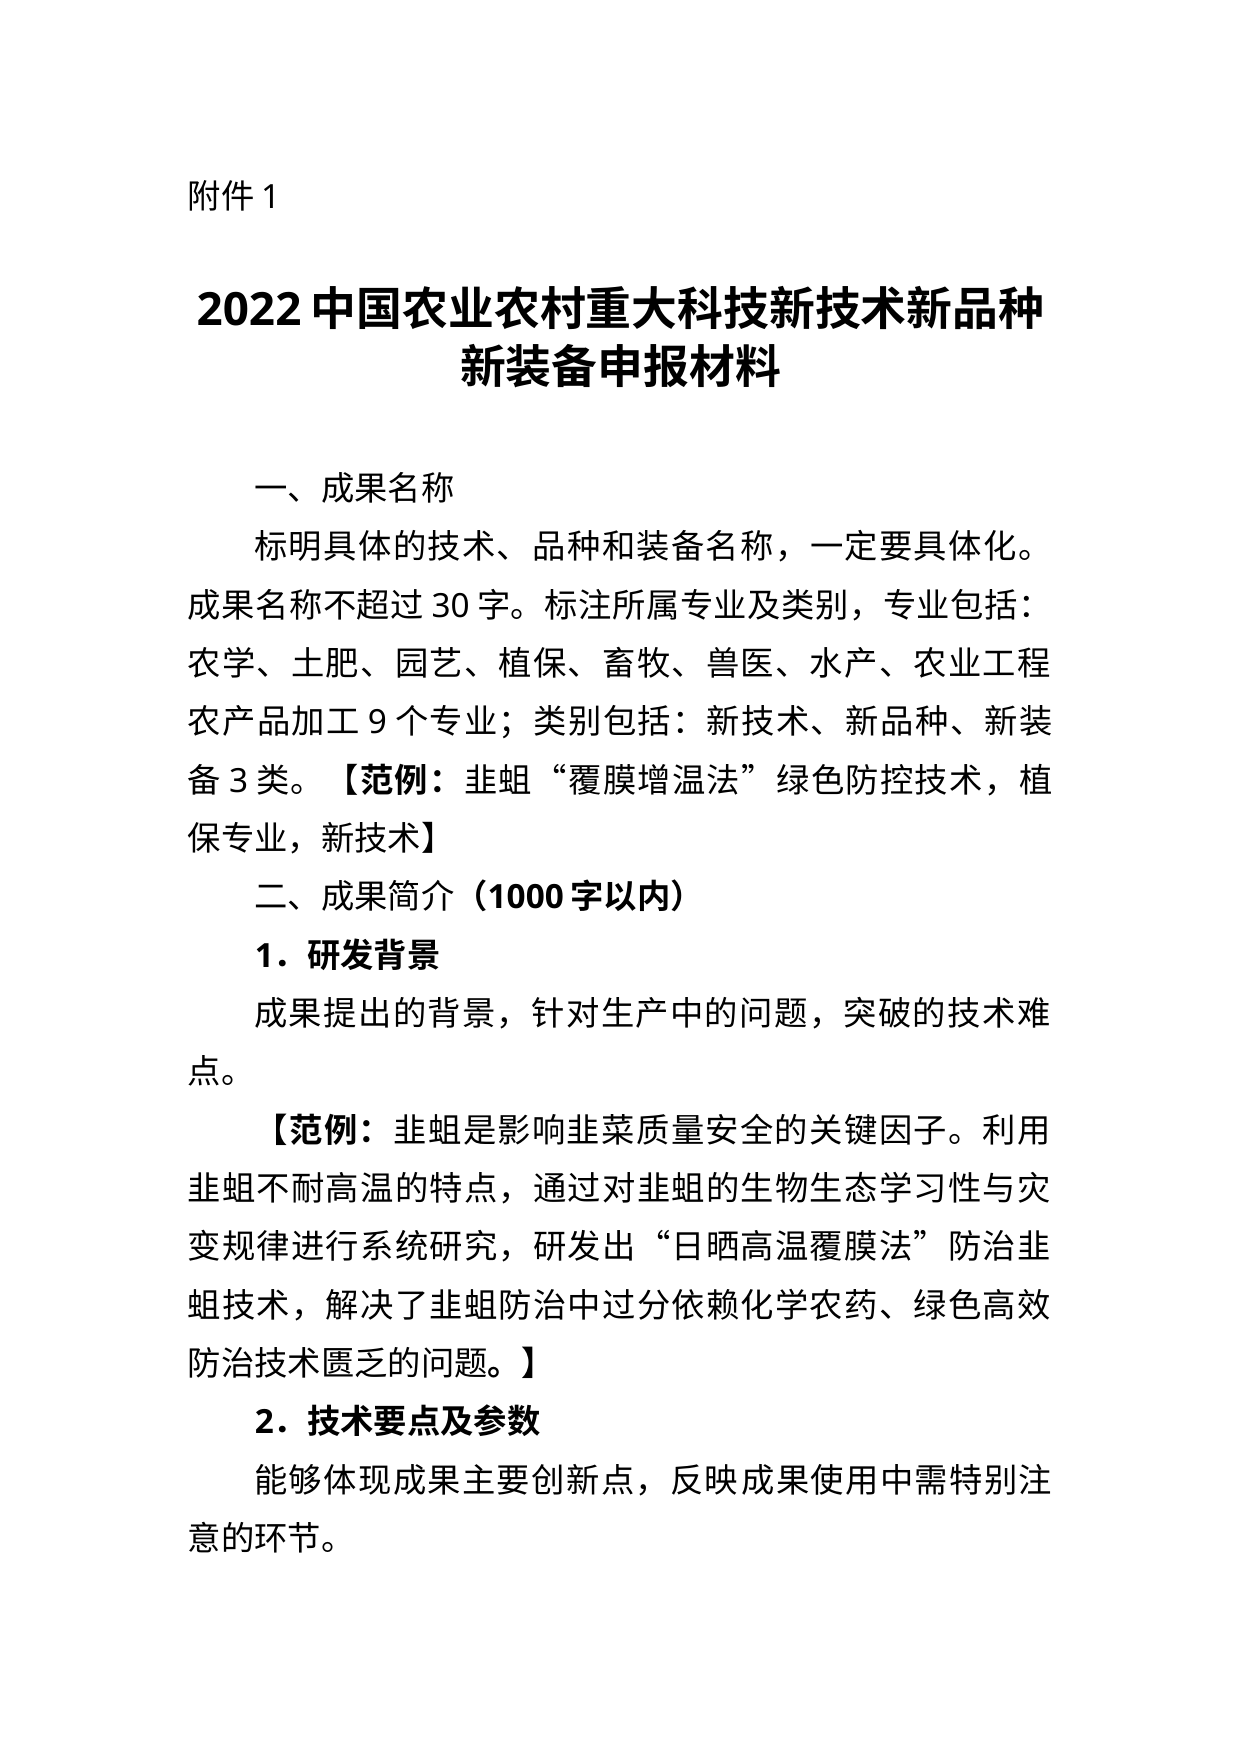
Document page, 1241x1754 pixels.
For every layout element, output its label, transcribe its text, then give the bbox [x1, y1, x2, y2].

text 新装备申报材料 [187, 337, 1053, 395]
text 1．研发背景 [187, 920, 1053, 979]
text 成果提出的背景，针对生产中的问题，突破的技术难点。 [187, 979, 1053, 1095]
text 能够体现成果主要创新点，反映成果使用中需特别注意的环节。 [187, 1445, 1053, 1562]
text 二、成果简介（1000字以内） [187, 862, 1053, 920]
text 2．技术要点及参数 [187, 1387, 1053, 1445]
text 标明具体的技术、品种和装备名称，一定要具体化。成果名称不超过30字。标注所属专业及类别，专业包括：农学、土肥、园艺、植保、畜牧、兽医、水产、农业工程、农产品加工9个专业；类别包括：新技术、新品种、新装备3类。【范例：韭蛆“覆膜增温法”绿色防控技术，植保专业，新技术】 [187, 512, 1053, 862]
text 一、成果名称 [187, 454, 1053, 512]
text 【范例：韭蛆是影响韭菜质量安全的关键因子。利用韭蛆不耐高温的特点，通过对韭蛆的生物生态学习性与灾变规律进行系统研究，研发出“日晒高温覆膜法”防治韭蛆技术，解决了韭蛆防治中过分依赖化学农药、绿色高效防治技术匮乏的问题。】 [187, 1095, 1053, 1387]
text 附件1 [187, 162, 1053, 220]
text 2022中国农业农村重大科技新技术新品种 [187, 279, 1053, 337]
